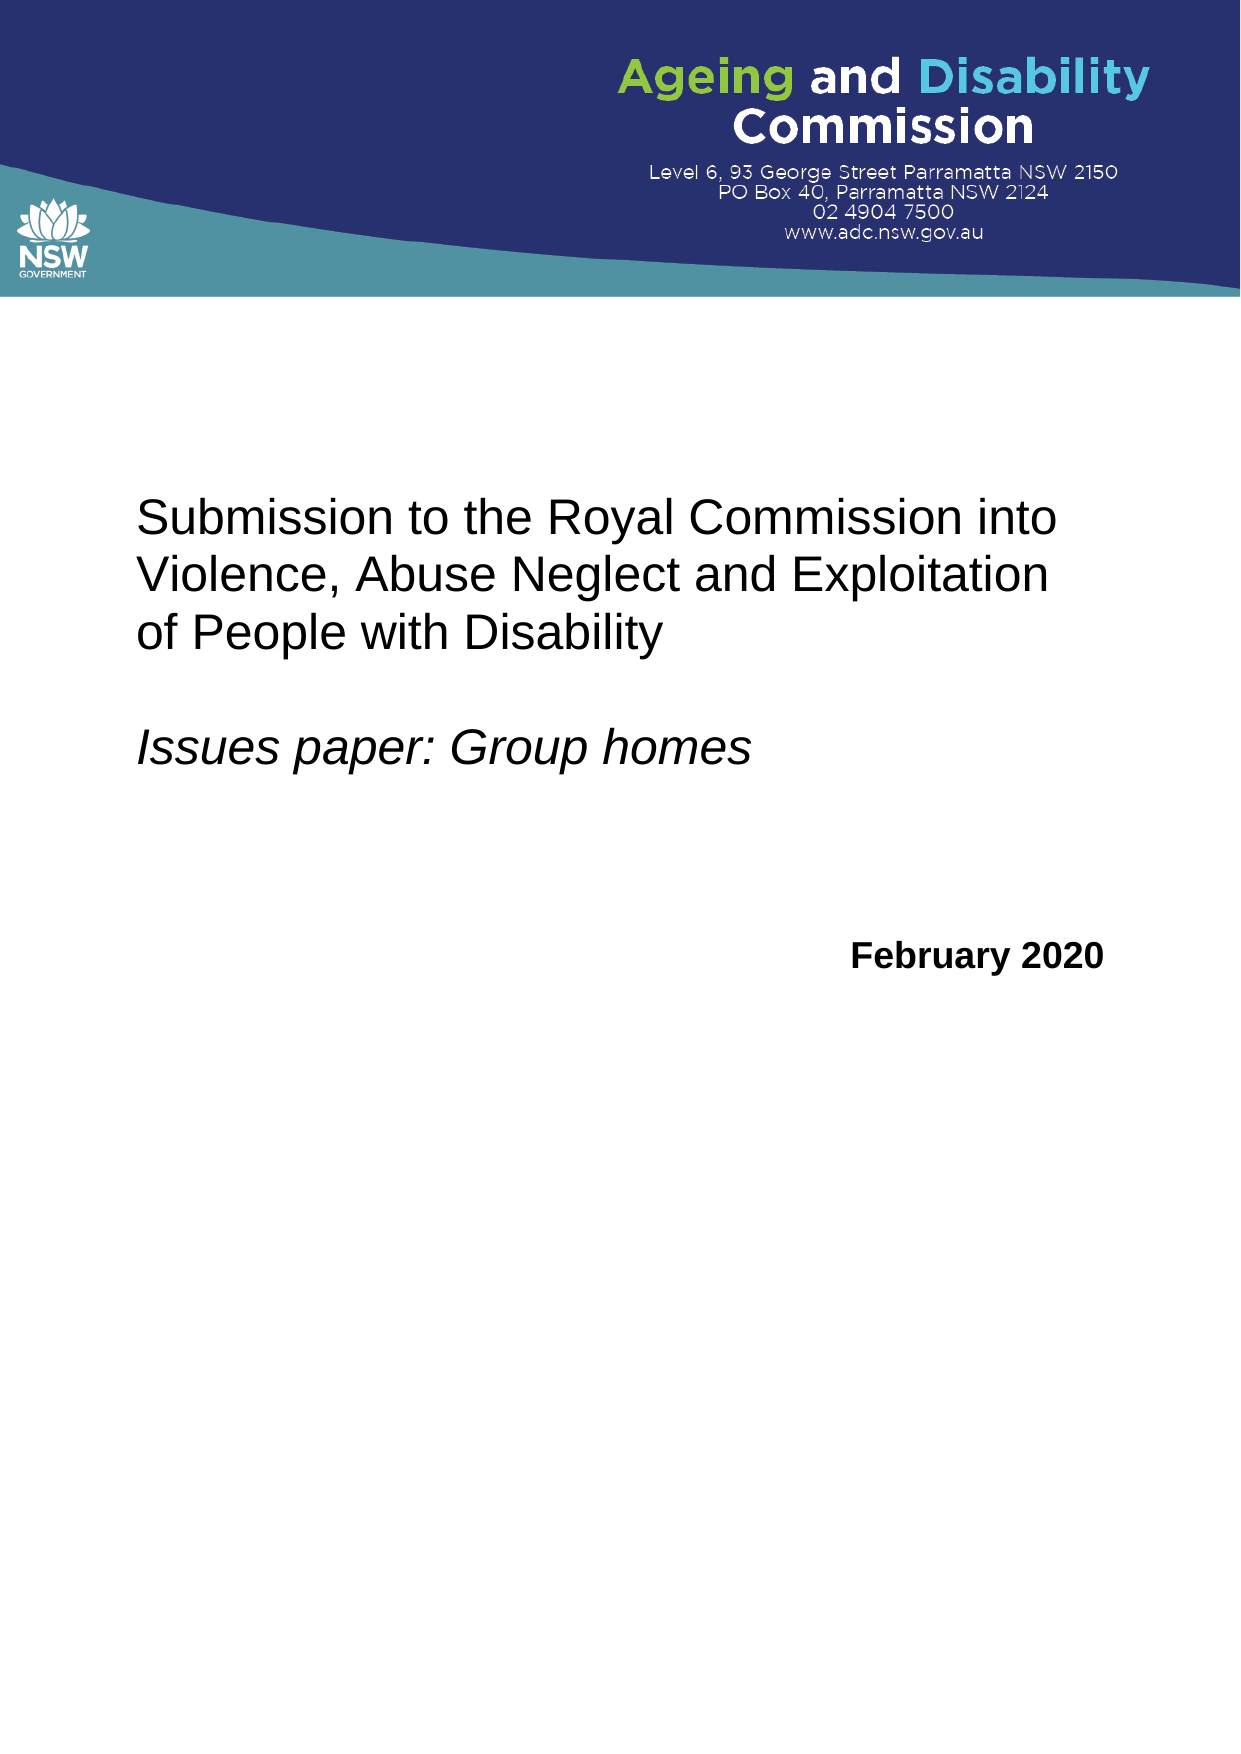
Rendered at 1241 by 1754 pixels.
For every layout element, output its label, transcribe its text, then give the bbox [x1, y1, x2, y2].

text February 2020 [136, 933, 1104, 976]
text Issues paper: Group homes [136, 717, 1104, 774]
text Submission to the Royal Commission into Violence, Abuse Neglect and Exploitation of People with Disability [136, 487, 1104, 659]
picture [0, 0, 1241, 297]
